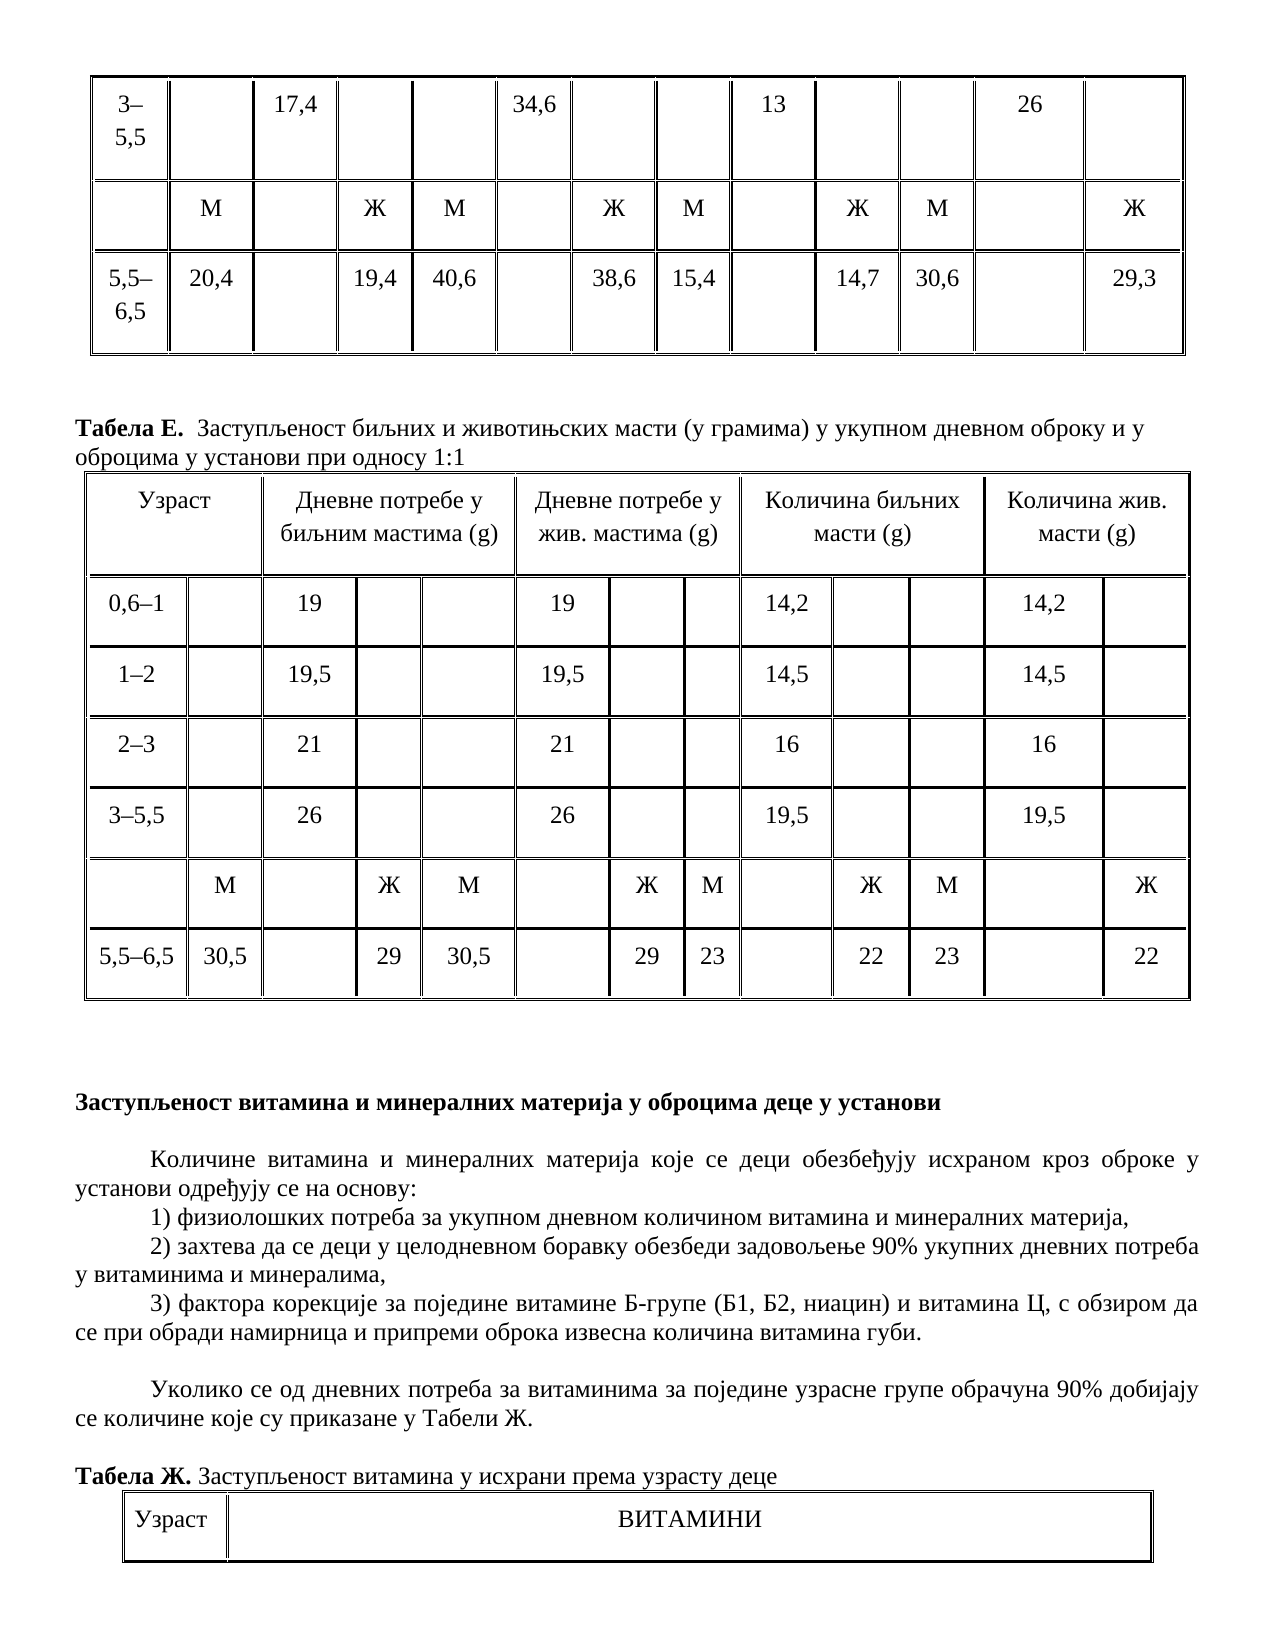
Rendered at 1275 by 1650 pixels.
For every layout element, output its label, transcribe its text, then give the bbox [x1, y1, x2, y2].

text Табела Е. Заступљеност биљних и животињских масти (у грамима) у укупном дневном оброку и у оброцима у установи при односу 1:1 [75, 413, 1145, 471]
table_cell 14,2 [742, 578, 831, 645]
table_cell [834, 578, 908, 645]
text 2) захтева да се деци у целодневном боравку обезбеди задовољење 90% укупних дневних потреба у витаминима и минералима, [75, 1231, 1200, 1288]
table_cell 29,3 [1085, 249, 1183, 353]
table_cell 16 [986, 719, 1102, 786]
table_cell М [911, 860, 983, 927]
table_cell 22 [1103, 927, 1188, 997]
table_cell [815, 78, 900, 178]
table_cell 21 [517, 719, 608, 786]
table_cell 2–3 [87, 715, 186, 786]
table_cell 14,2 [986, 578, 1102, 645]
table_cell [423, 789, 514, 856]
table_cell [358, 648, 420, 715]
table_header Узраст [87, 474, 262, 574]
table_header Дневне потребе у жив. мастима (g) [516, 474, 741, 574]
table_cell [731, 253, 815, 353]
table_cell 40,6 [412, 253, 497, 353]
table_cell [911, 719, 983, 786]
table_cell 30,5 [188, 930, 262, 997]
table_cell [423, 648, 514, 715]
table_cell [189, 789, 261, 856]
table_cell [358, 789, 420, 856]
table_cell [984, 930, 1103, 997]
table_cell [255, 182, 336, 249]
table_cell [834, 648, 908, 715]
table_cell [742, 860, 831, 927]
table_cell [686, 789, 739, 856]
table_cell [572, 77, 656, 178]
table_cell М [171, 182, 252, 249]
table_cell [733, 182, 814, 249]
table_header Количина жив. масти (g) [984, 474, 1188, 574]
table_cell 23 [909, 930, 984, 997]
table_cell Ж [611, 860, 683, 927]
table_cell 0,6–1 [87, 574, 186, 645]
table_cell 19,5 [517, 648, 608, 715]
table_cell [611, 578, 683, 645]
text Уколико се од дневних потреба за витаминима за поједине узрасне групе обрачуна 90% добијају се количине које су приказане у Табели Ж. [75, 1374, 1200, 1432]
table_cell Ж [339, 182, 411, 249]
table_cell [611, 648, 683, 715]
table_cell 19,5 [742, 789, 831, 856]
table_header Дневне потребе у биљним мастима (g) [263, 474, 516, 574]
table_cell 14,5 [986, 648, 1102, 715]
table_cell 26 [264, 789, 355, 856]
table_cell [1105, 645, 1188, 715]
table_cell [900, 78, 975, 178]
table_cell [741, 930, 832, 997]
table_cell [189, 648, 261, 715]
table_cell [686, 719, 739, 786]
table_cell Ж [817, 182, 898, 249]
table_cell [516, 930, 609, 997]
table_header ВИТАМИНИ [228, 1493, 1150, 1560]
table_cell [1105, 715, 1189, 786]
table_cell [423, 578, 514, 645]
table_cell 29 [609, 930, 684, 997]
table_cell 29 [356, 930, 422, 997]
text 3) фактора корекције за поједине витамине Б-групе (Б1, Б2, ниацин) и витамина Ц, с обзиром да се при обради намирница и припреми оброка извесна количина витамина губи. [75, 1288, 1200, 1346]
table_cell [911, 578, 983, 645]
table_cell [87, 856, 186, 927]
table_cell Ж [1105, 856, 1189, 927]
table_cell [93, 179, 167, 249]
table_cell Ж [1086, 179, 1183, 249]
table_cell [975, 253, 1085, 353]
table_cell 3–5,5 [87, 786, 186, 856]
table_cell Ж [358, 860, 420, 927]
table_cell 26 [975, 78, 1085, 178]
table_cell [986, 860, 1102, 927]
table_cell 19,5 [264, 648, 355, 715]
table_cell 5,5–6,5 [87, 927, 187, 997]
table_cell [412, 78, 497, 178]
table_header Узраст [125, 1493, 228, 1560]
table_cell [686, 648, 739, 715]
table_cell Ж [573, 182, 654, 249]
table_cell 23 [684, 930, 741, 997]
table_cell [497, 253, 572, 353]
table_cell [686, 578, 739, 645]
table_cell [611, 789, 683, 856]
table_cell [264, 860, 355, 927]
table_cell 19 [264, 578, 355, 645]
table_cell [423, 719, 514, 786]
table_cell [976, 182, 1083, 249]
table_cell [358, 719, 420, 786]
table_cell 17,4 [253, 78, 337, 178]
table_cell М [658, 182, 729, 249]
text 1) физиолошких потреба за укупном дневном количином витамина и минералних материја, [75, 1202, 1200, 1231]
table_cell [834, 719, 908, 786]
table_cell 38,6 [572, 249, 656, 353]
table_cell 13 [731, 78, 815, 178]
table_cell 30,5 [422, 930, 516, 997]
table_cell 22 [833, 930, 909, 997]
table_cell 3–5,5 [93, 77, 169, 178]
table_cell [517, 860, 608, 927]
table_cell 30,6 [900, 253, 975, 353]
table_cell [189, 719, 261, 786]
table_cell 1–2 [87, 645, 186, 715]
table_cell [611, 719, 683, 786]
table_cell 19,4 [338, 253, 412, 353]
table_cell [338, 78, 412, 178]
table_cell [253, 253, 337, 353]
table_cell М [423, 860, 514, 927]
text Заступљеност витамина и минералних материја у оброцима деце у установи [75, 1087, 1200, 1116]
table_cell М [686, 860, 739, 927]
table_cell 26 [517, 789, 608, 856]
table_cell [1105, 786, 1188, 856]
text Табела Ж. Заступљеност витамина у исхрани према узрасту деце [75, 1461, 1200, 1489]
table_cell 15,4 [656, 249, 731, 353]
table_cell [911, 648, 983, 715]
table_cell [263, 930, 356, 997]
table_cell [1105, 574, 1189, 645]
table_cell [1085, 78, 1182, 178]
table_cell Ж [834, 860, 908, 927]
table_cell 21 [264, 719, 355, 786]
table_cell [169, 77, 253, 178]
table_cell М [901, 182, 973, 249]
table_cell 20,4 [169, 253, 253, 353]
table_header Количина биљних масти (g) [741, 474, 984, 574]
table_cell 14,5 [742, 648, 831, 715]
table_cell [189, 578, 261, 645]
table_cell 19,5 [986, 789, 1102, 856]
table_cell 5,5–6,5 [93, 249, 169, 353]
table_cell 16 [742, 719, 831, 786]
table_cell М [189, 860, 261, 927]
text Количине витамина и минералних материја које се деци обезбеђују исхраном кроз оброке у установи одређују се на основу: [75, 1144, 1200, 1202]
table_cell [498, 182, 570, 249]
table_cell [656, 77, 731, 178]
table_cell [911, 789, 983, 856]
table_cell [358, 578, 420, 645]
table_cell [834, 789, 908, 856]
table_cell 14,7 [815, 253, 900, 353]
table_cell 34,6 [497, 78, 572, 178]
table_cell М [414, 182, 495, 249]
table_cell 19 [517, 578, 608, 645]
